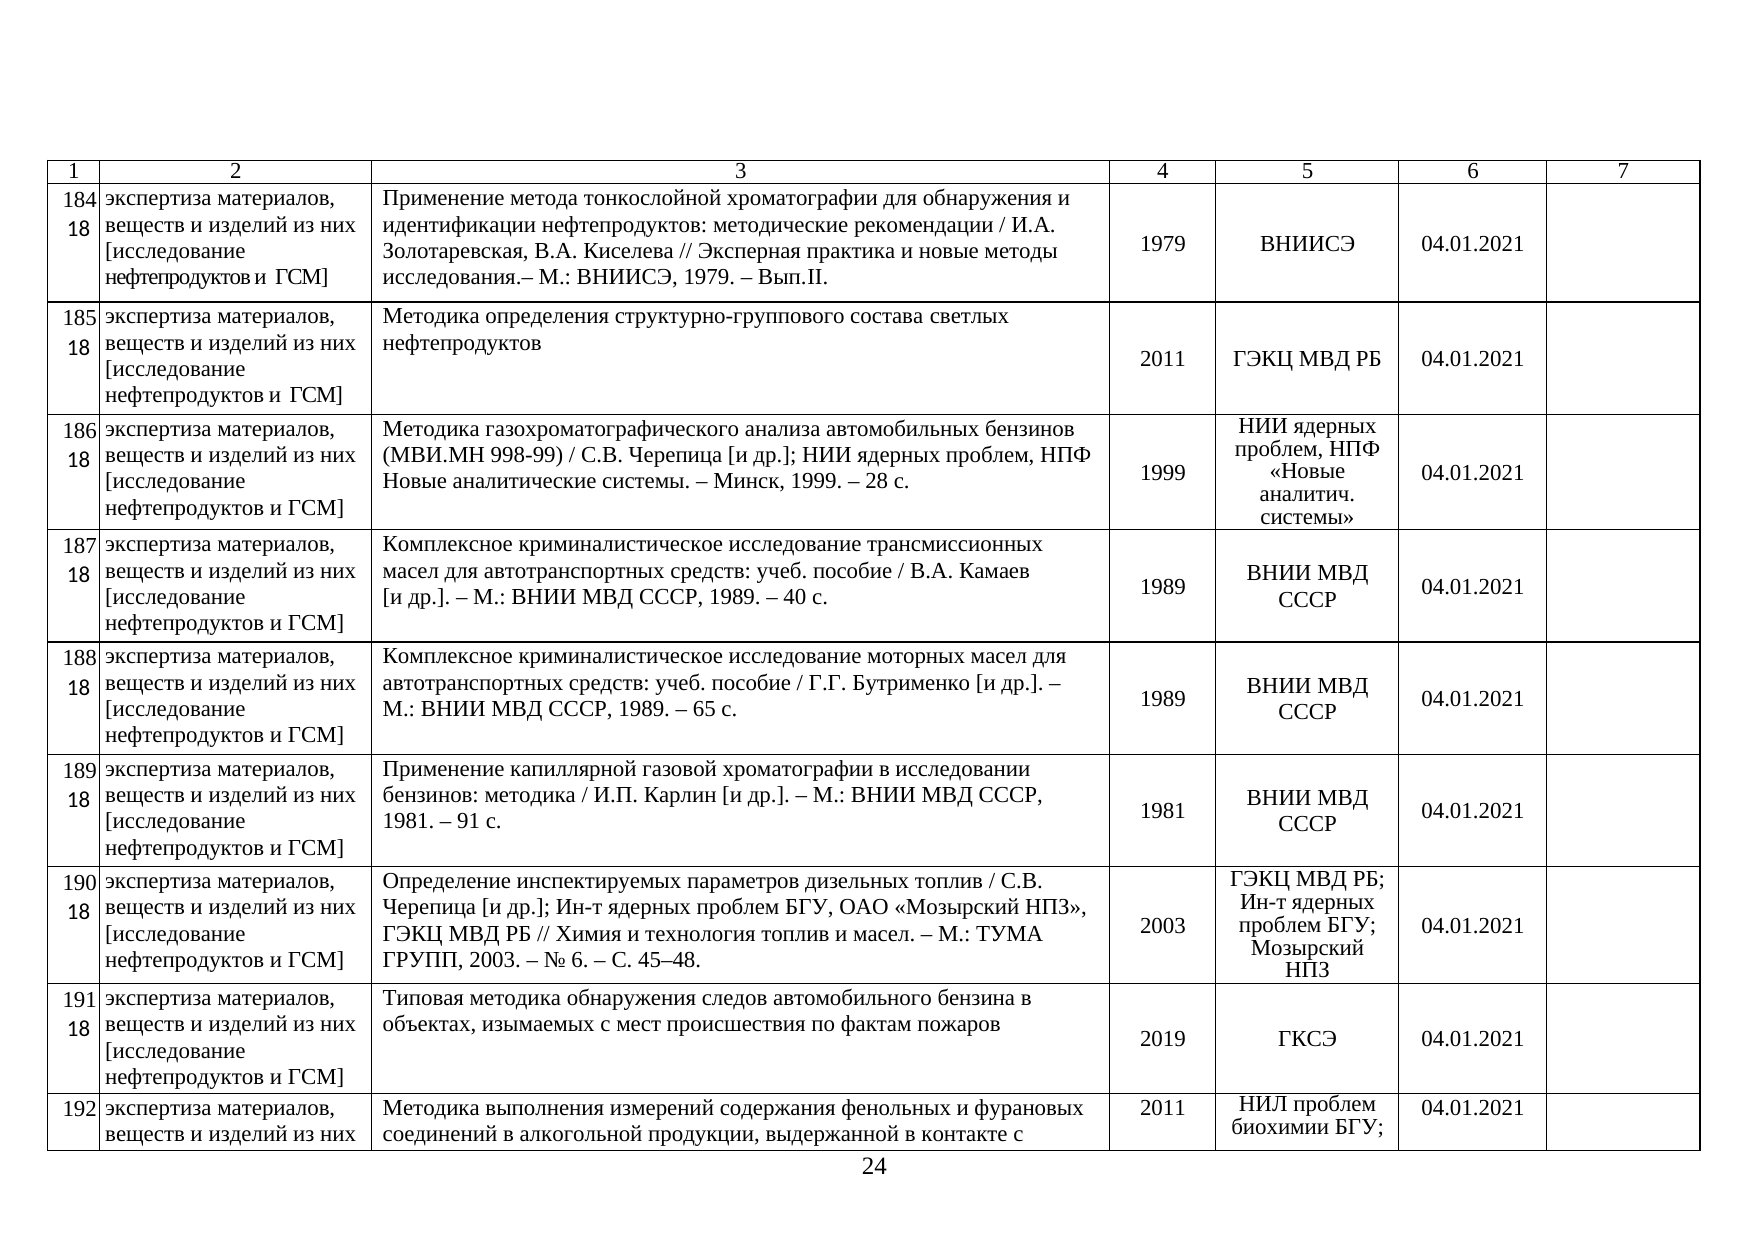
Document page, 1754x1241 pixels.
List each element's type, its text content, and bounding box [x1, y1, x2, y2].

table_cell экспертиза материалов, веществ и изделий из них [исследование нефтепродуктов и ГСМ] [100, 755, 371, 866]
table_cell ВНИИ МВД СССР [1216, 643, 1398, 754]
table_cell 2019 [1110, 984, 1215, 1092]
table_cell 1989 [1110, 643, 1215, 754]
table_cell ВНИИСЭ [1216, 184, 1398, 301]
table_cell [1547, 643, 1699, 754]
table_cell 04.01.2021 [1399, 755, 1546, 866]
table_cell 04.01.2021 [1399, 643, 1546, 754]
table_cell ГКСЭ [1216, 984, 1398, 1092]
table_cell 185 [48, 643, 99, 754]
table_cell Типовая методика обнаружения следов автомобильного бензина в объектах, изымаемых с мест происшествия по фактам пожаров [372, 984, 1109, 1092]
table_cell 04.01.2021 [1399, 184, 1546, 301]
table_cell 189 [48, 1094, 99, 1150]
table_cell экспертиза материалов, веществ и изделий из них [исследование нефтепродуктов и ГСМ] [100, 530, 371, 641]
table_cell 182 [48, 303, 99, 414]
table_header 1 [48, 161, 99, 183]
table_cell Методика газохроматографического анализа автомобильных бензинов (МВИ.МН 998-99) / С.В. Черепица [и др.]; НИИ ядерных проблем, НПФ Новые аналитические системы. – Минск, 1999. – 28 с. [372, 415, 1109, 529]
table_header 2 [100, 161, 371, 183]
table_cell 04.01.2021 [1399, 984, 1546, 1092]
table_cell [1547, 303, 1699, 414]
table_header 6 [1399, 161, 1546, 183]
table_cell [1547, 755, 1699, 866]
table_cell [1547, 867, 1699, 983]
table_cell Комплексное криминалистическое исследование моторных масел для автотранспортных средств: учеб. пособие / Г.Г. Бутрименко [и др.]. – М.: ВНИИ МВД СССР, 1989. – 65 с. [372, 643, 1109, 754]
table_cell экспертиза материалов, веществ и изделий из них [исследование нефтепродуктов и ГСМ] [100, 415, 371, 529]
table_cell [1547, 415, 1699, 529]
table_cell 04.01.2021 [1399, 303, 1546, 414]
table_cell 187 [48, 867, 99, 983]
table_cell ГЭКЦ МВД РБ [1216, 303, 1398, 414]
table_cell 1979 [1110, 184, 1215, 301]
table_header 3 [372, 161, 1109, 183]
table_cell [1547, 184, 1699, 301]
table_cell экспертиза материалов, веществ и изделий из них [исследование нефтепродуктов и ГСМ] [100, 184, 371, 301]
table_cell 186 [48, 755, 99, 866]
table_header 7 [1547, 161, 1699, 183]
table_cell 1999 [1110, 415, 1215, 529]
table_cell ВНИИ МВД СССР [1216, 755, 1398, 866]
table_cell НИЛ проблем биохимии БГУ; ГЭКЦ МВД РБ [1216, 1094, 1398, 1150]
table_cell 183 [48, 415, 99, 529]
table_cell 188 [48, 984, 99, 1092]
table_cell 04.01.2021 [1399, 415, 1546, 529]
table_cell 04.01.2021 [1399, 1094, 1546, 1150]
table_cell [1547, 984, 1699, 1092]
table_cell [1547, 1094, 1699, 1150]
table_cell ВНИИ МВД СССР [1216, 530, 1398, 641]
table_cell НИИ ядерных проблем, НПФ «Новые аналитич. системы» [1216, 415, 1398, 529]
table_cell Определение инспектируемых параметров дизельных топлив / С.В. Черепица [и др.]; Ин-т ядерных проблем БГУ, ОАО «Мозырский НПЗ», ГЭКЦ МВД РБ // Химия и технология топлив и масел. – М.: ТУМА ГРУПП, 2003. – № 6. – С. 45–48. [372, 867, 1109, 983]
table_cell экспертиза материалов, веществ и изделий из них [исследование нефтепродуктов и ГСМ] [100, 303, 371, 414]
table_cell 1981 [1110, 755, 1215, 866]
table_cell экспертиза материалов, веществ и изделий из них [исследование нефтепродуктов и ГСМ] [100, 984, 371, 1092]
table_cell экспертиза материалов, веществ и изделий из них [исследование нефтепродуктов и ГСМ] [100, 867, 371, 983]
table_cell ГЭКЦ МВД РБ; Ин-т ядерных проблем БГУ; Мозырский НПЗ [1216, 867, 1398, 983]
table_cell Комплексное криминалистическое исследование трансмиссионных масел для автотранспортных средств: учеб. пособие / В.А. Камаев [и др.]. – М.: ВНИИ МВД СССР, 1989. – 40 с. [372, 530, 1109, 641]
table_cell Методика определения структурно-группового состава светлых нефтепродуктов [372, 303, 1109, 414]
table_cell 04.01.2021 [1399, 530, 1546, 641]
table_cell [372, 1094, 1109, 1150]
table_cell 2003 [1110, 867, 1215, 983]
table_cell [1547, 530, 1699, 641]
table_cell Применение капиллярной газовой хроматографии в исследовании бензинов: методика / И.П. Карлин [и др.]. – М.: ВНИИ МВД СССР, 1981. – 91 с. [372, 755, 1109, 866]
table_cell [100, 1094, 371, 1150]
table_cell 2011 [1110, 303, 1215, 414]
table_cell 184 [48, 530, 99, 641]
table_cell экспертиза материалов, веществ и изделий из них [исследование нефтепродуктов и ГСМ] [100, 643, 371, 754]
table_cell 181 [48, 184, 99, 301]
table_cell Применение метода тонкослойной хроматографии для обнаружения и идентификации нефтепродуктов: методические рекомендации / И.А. Золотаревская, В.А. Киселева // Эксперная практика и новые методы исследования.– М.: ВНИИСЭ, 1979. – Вып.II. [372, 184, 1109, 301]
table_header 4 [1110, 161, 1215, 183]
table_cell 2011 [1110, 1094, 1215, 1150]
table_header 5 [1216, 161, 1398, 183]
table_cell 04.01.2021 [1399, 867, 1546, 983]
table_cell 1989 [1110, 530, 1215, 641]
